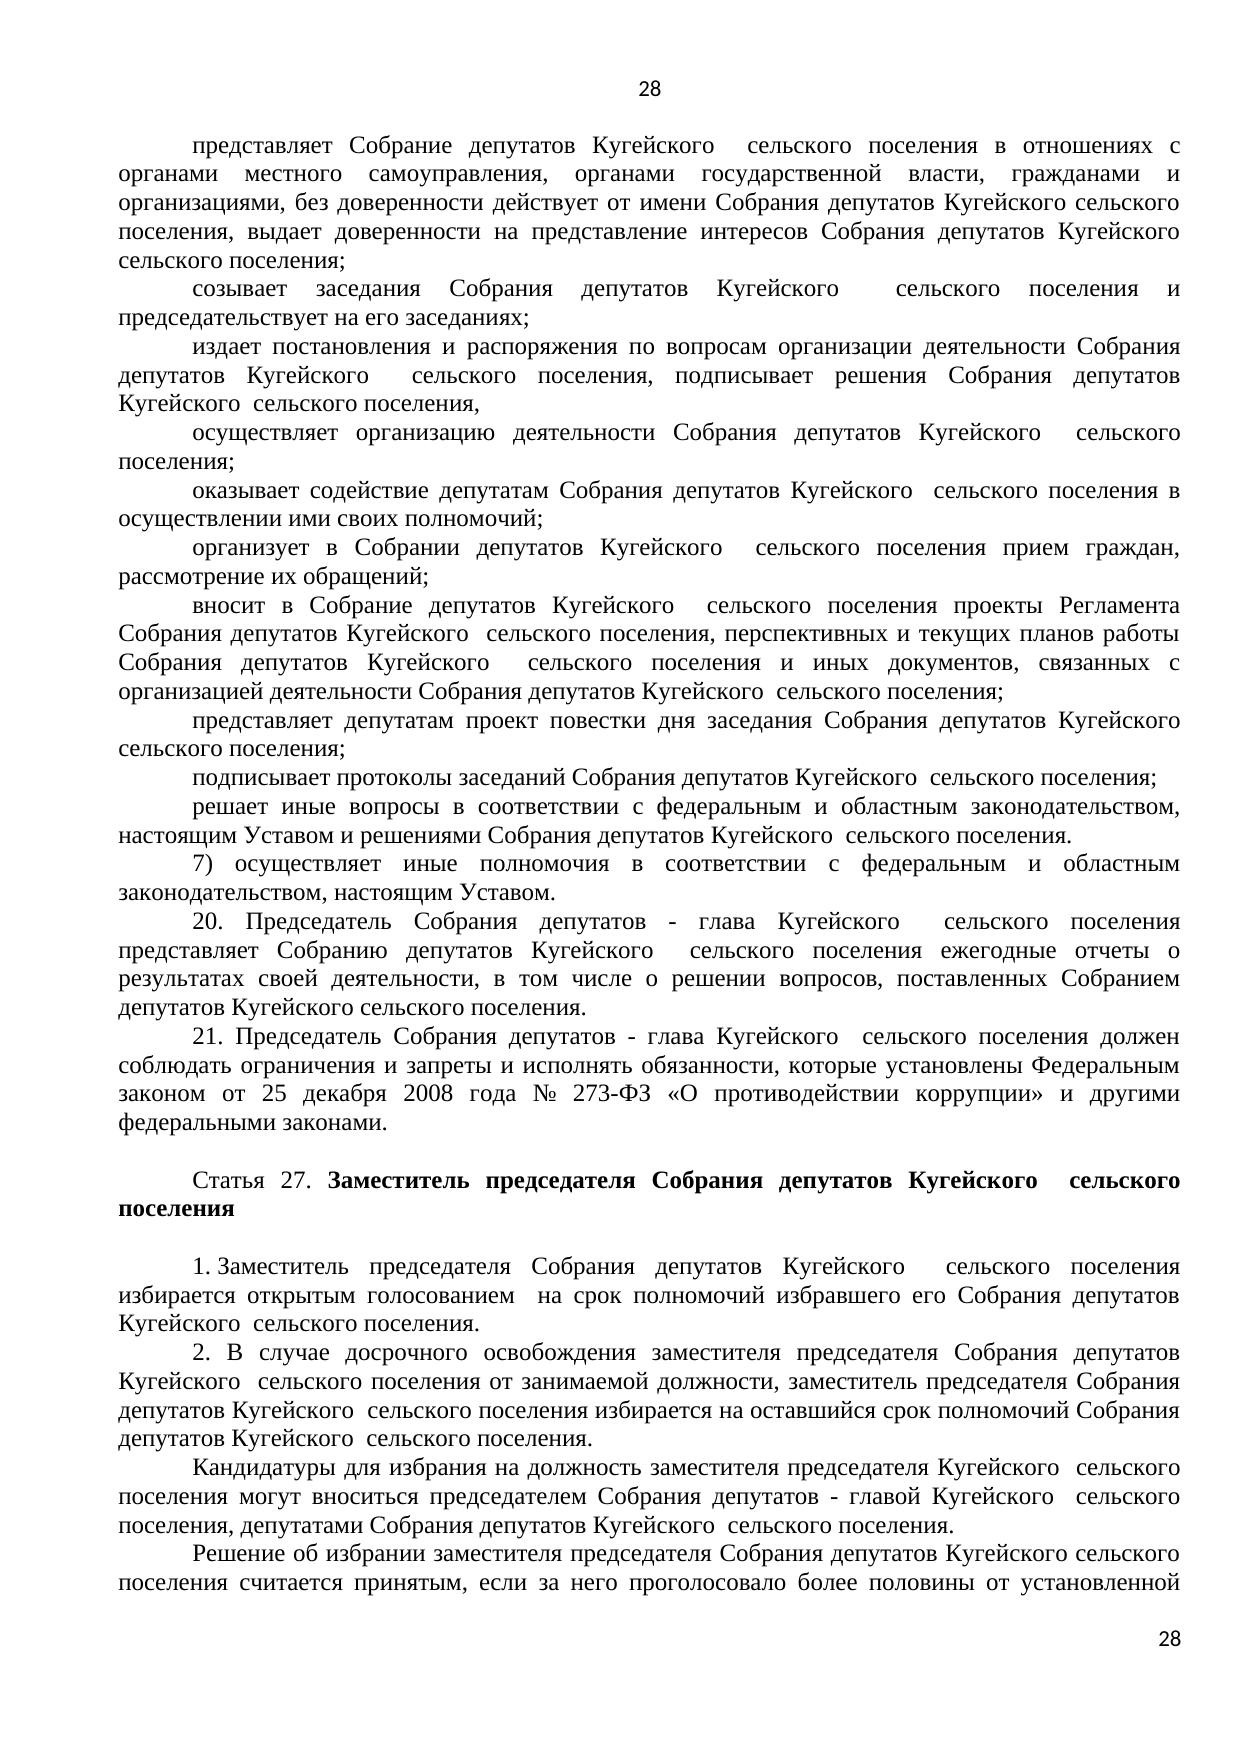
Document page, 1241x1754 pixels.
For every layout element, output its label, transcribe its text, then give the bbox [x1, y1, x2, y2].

text представляет Собрание депутатов Кугейского сельского поселения в отношениях с органами местного самоуправления, органами государственной власти, гражданами и организациями, без доверенности действует от имени Собрания депутатов Кугейского сельского поселения, выдает доверенности на представление интересов Собрания депутатов Кугейского сельского поселения; [118, 130, 1181, 273]
text решает иные вопросы в соответствии с федеральным и областным законодательством, настоящим Уставом и решениями Собрания депутатов Кугейского сельского поселения. [118, 791, 1181, 848]
text издает постановления и распоряжения по вопросам организации деятельности Собрания депутатов Кугейского сельского поселения, подписывает решения Собрания депутатов Кугейского сельского поселения, [118, 331, 1181, 417]
text 7) осуществляет иные полномочия в соответствии с федеральным и областным законодательством, настоящим Уставом. [118, 848, 1181, 906]
text Статья 27. Заместитель председателя Собрания депутатов Кугейского сельского поселения [118, 1165, 1181, 1222]
text 21. Председатель Собрания депутатов - глава Кугейского сельского поселения должен соблюдать ограничения и запреты и исполнять обязанности, которые установлены Федеральным законом от 25 декабря 2008 года № 273-ФЗ «О противодействии коррупции» и другими федеральными законами. [118, 1021, 1181, 1136]
text вносит в Собрание депутатов Кугейского сельского поселения проекты Регламента Собрания депутатов Кугейского сельского поселения, перспективных и текущих планов работы Собрания депутатов Кугейского сельского поселения и иных документов, связанных с организацией деятельности Собрания депутатов Кугейского сельского поселения; [118, 590, 1181, 705]
text оказывает содействие депутатам Собрания депутатов Кугейского сельского поселения в осуществлении ими своих полномочий; [118, 475, 1181, 532]
text подписывает протоколы заседаний Собрания депутатов Кугейского сельского поселения; [118, 762, 1181, 791]
text осуществляет организацию деятельности Собрания депутатов Кугейского сельского поселения; [118, 417, 1181, 475]
text созывает заседания Собрания депутатов Кугейского сельского поселения и председательствует на его заседаниях; [118, 273, 1181, 331]
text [118, 1538, 1181, 1596]
text 2. В случае досрочного освобождения заместителя председателя Собрания депутатов Кугейского сельского поселения от занимаемой должности, заместитель председателя Собрания депутатов Кугейского сельского поселения избирается на оставшийся срок полномочий Собрания депутатов Кугейского сельского поселения. [118, 1337, 1181, 1452]
text Кандидатуры для избрания на должность заместителя председателя Кугейского сельского поселения могут вноситься председателем Собрания депутатов - главой Кугейского сельского поселения, депутатами Собрания депутатов Кугейского сельского поселения. [118, 1452, 1181, 1538]
text 1. Заместитель председателя Собрания депутатов Кугейского сельского поселения избирается открытым голосованием на срок полномочий избравшего его Собрания депутатов Кугейского сельского поселения. [118, 1251, 1181, 1337]
text организует в Собрании депутатов Кугейского сельского поселения прием граждан, рассмотрение их обращений; [118, 532, 1181, 590]
text 20. Председатель Собрания депутатов - глава Кугейского сельского поселения представляет Собранию депутатов Кугейского сельского поселения ежегодные отчеты о результатах своей деятельности, в том числе о решении вопросов, поставленных Собранием депутатов Кугейского сельского поселения. [118, 906, 1181, 1021]
text представляет депутатам проект повестки дня заседания Собрания депутатов Кугейского сельского поселения; [118, 705, 1181, 762]
